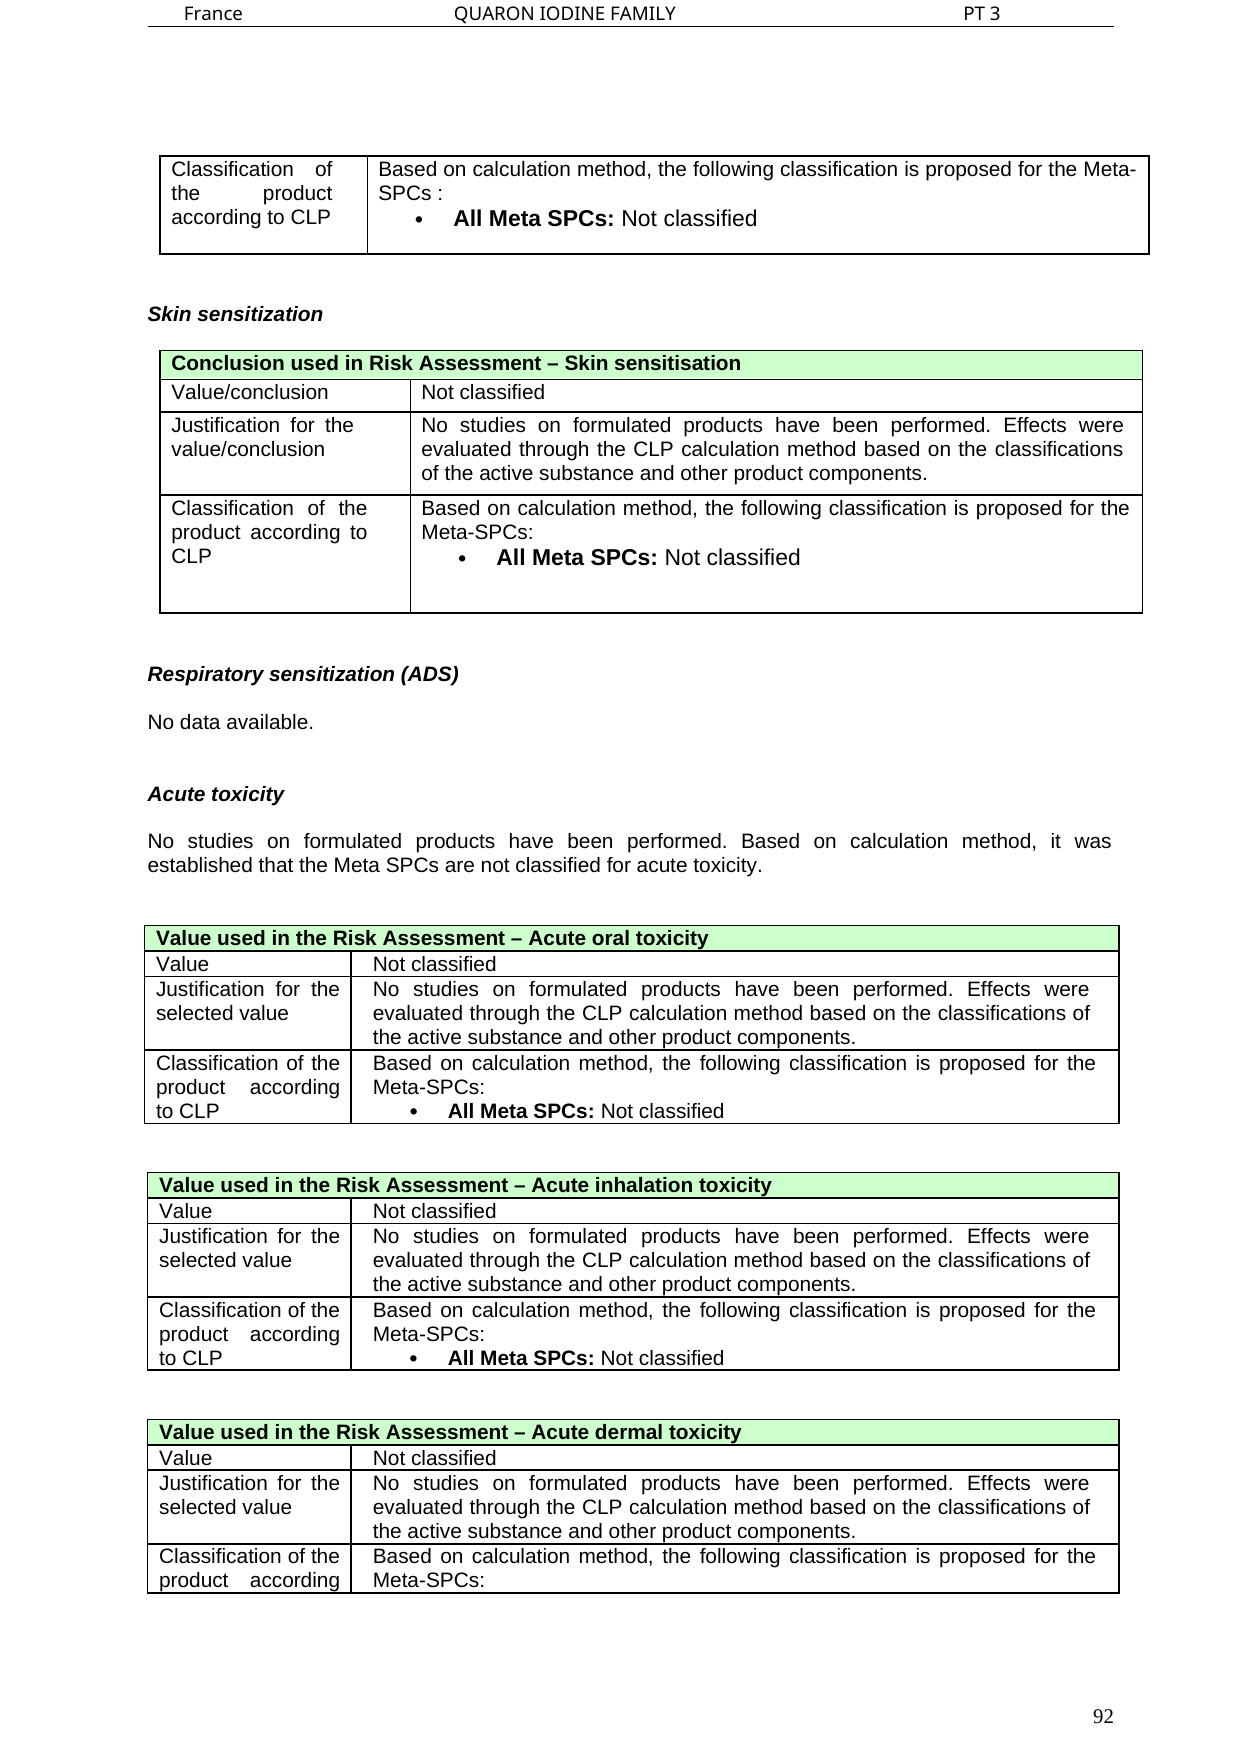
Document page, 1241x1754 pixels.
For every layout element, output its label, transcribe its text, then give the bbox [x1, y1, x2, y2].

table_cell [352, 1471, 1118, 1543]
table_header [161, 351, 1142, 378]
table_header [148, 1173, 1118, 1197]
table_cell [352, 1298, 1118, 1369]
text Respiratory sensitization (ADS) [147, 662, 1114, 686]
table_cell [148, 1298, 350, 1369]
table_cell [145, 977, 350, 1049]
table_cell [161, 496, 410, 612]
text No data available. [147, 709, 1114, 733]
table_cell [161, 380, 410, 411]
text Skin sensitization [147, 302, 1114, 326]
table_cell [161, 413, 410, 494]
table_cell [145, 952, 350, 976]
text Acute toxicity [147, 781, 1114, 805]
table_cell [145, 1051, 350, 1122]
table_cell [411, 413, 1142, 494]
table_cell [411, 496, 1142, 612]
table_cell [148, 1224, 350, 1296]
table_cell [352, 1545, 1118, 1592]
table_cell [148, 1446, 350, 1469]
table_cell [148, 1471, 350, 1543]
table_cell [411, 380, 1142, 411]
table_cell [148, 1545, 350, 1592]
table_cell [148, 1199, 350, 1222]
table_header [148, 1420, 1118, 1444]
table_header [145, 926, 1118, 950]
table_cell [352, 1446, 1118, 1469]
text No studies on formulated products have been performed. Based on calculation method, it was established that the Meta SPCs are not classified for acute toxicity. [147, 829, 1114, 877]
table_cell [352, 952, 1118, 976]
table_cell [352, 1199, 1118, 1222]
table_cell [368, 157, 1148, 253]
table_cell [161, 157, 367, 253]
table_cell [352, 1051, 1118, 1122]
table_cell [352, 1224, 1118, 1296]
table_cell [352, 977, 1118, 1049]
